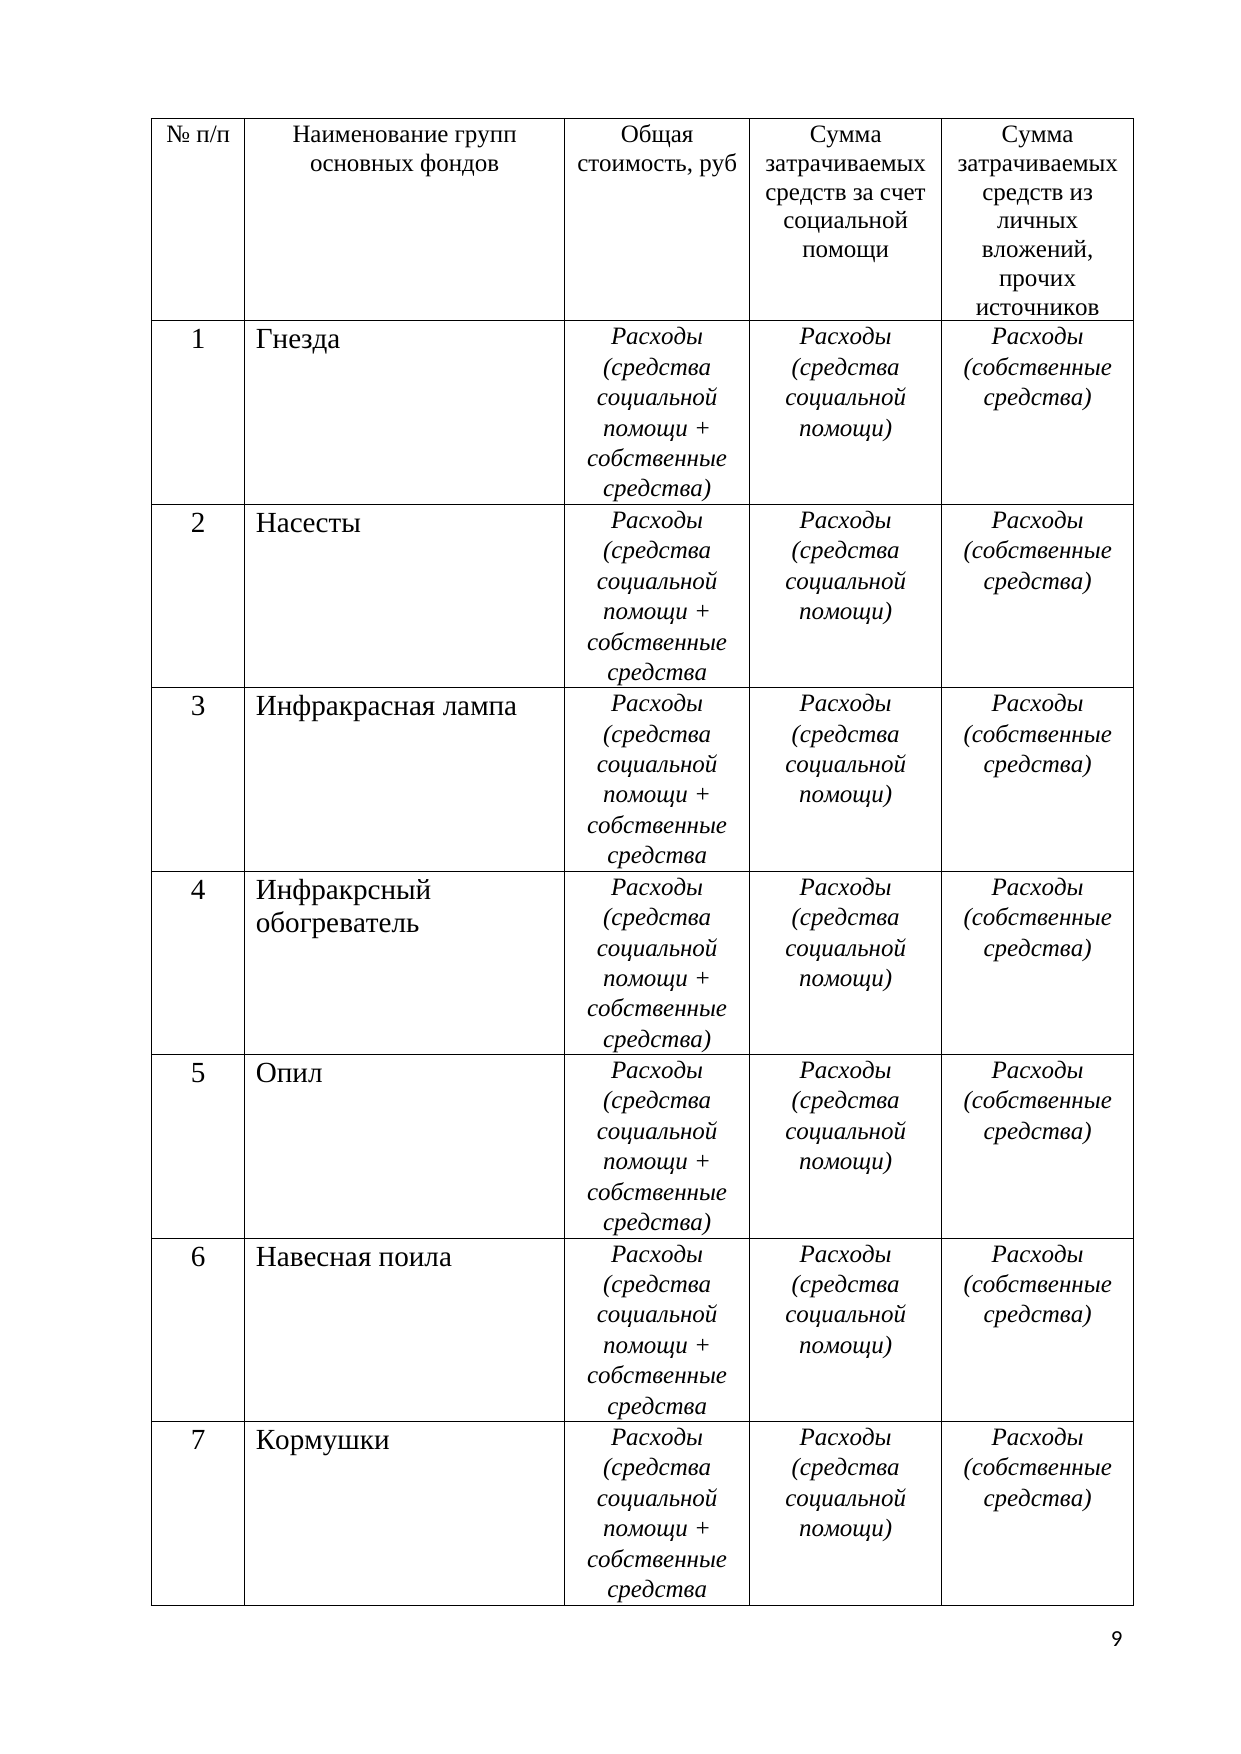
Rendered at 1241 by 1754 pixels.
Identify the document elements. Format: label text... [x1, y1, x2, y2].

table_cell Расходы (средства социальной помощи) [750, 505, 941, 687]
table_header № п/п [152, 119, 244, 320]
table_cell Расходы (средства социальной помощи) [750, 321, 941, 504]
table_cell Расходы (собственные средства) [942, 505, 1133, 687]
table_cell Инфракрсный обогреватель [245, 872, 564, 1054]
table_cell Расходы (средства социальной помощи + собственные средства [565, 688, 749, 871]
table_cell Расходы (собственные средства) [942, 872, 1133, 1054]
table_cell 5 [152, 1055, 244, 1238]
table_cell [750, 1422, 941, 1604]
table_cell Расходы (средства социальной помощи + собственные средства) [565, 872, 749, 1054]
table_cell Кормушки [245, 1422, 564, 1604]
table_cell Расходы (средства социальной помощи + собственные средства) [565, 321, 749, 504]
table_cell Расходы (собственные средства) [942, 1055, 1133, 1238]
table_cell Расходы (средства социальной помощи) [750, 872, 941, 1054]
table_cell Расходы (средства социальной помощи) [750, 1239, 941, 1421]
table_cell Гнезда [245, 321, 564, 504]
table_cell Расходы (средства социальной помощи) [750, 1055, 941, 1238]
table_cell Расходы (средства социальной помощи + собственные средства) [565, 1055, 749, 1238]
table_header Наименование групп основных фондов [245, 119, 564, 320]
table_cell Расходы (средства социальной помощи + собственные средства [565, 505, 749, 687]
table_cell Расходы (собственные средства) [942, 1239, 1133, 1421]
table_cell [942, 1422, 1133, 1604]
table_cell Инфракрасная лампа [245, 688, 564, 871]
table_cell 7 [152, 1422, 244, 1604]
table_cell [565, 1239, 749, 1421]
table_cell 2 [152, 505, 244, 687]
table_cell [565, 1422, 749, 1604]
table_cell 1 [152, 321, 244, 504]
table_cell 4 [152, 872, 244, 1054]
table_header Общая стоимость, руб [565, 119, 749, 320]
table_cell Насесты [245, 505, 564, 687]
table_cell Опил [245, 1055, 564, 1238]
table_header Сумма затрачиваемых средств из личных вложений, прочих источников [942, 119, 1133, 320]
table_cell Расходы (собственные средства) [942, 321, 1133, 504]
table_cell Расходы (собственные средства) [942, 688, 1133, 871]
table_cell Навесная поила [245, 1239, 564, 1421]
table_cell Расходы (средства социальной помощи) [750, 688, 941, 871]
table_header Сумма затрачиваемых средств за счет социальной помощи [750, 119, 941, 320]
table_cell 3 [152, 688, 244, 871]
table_cell 6 [152, 1239, 244, 1421]
